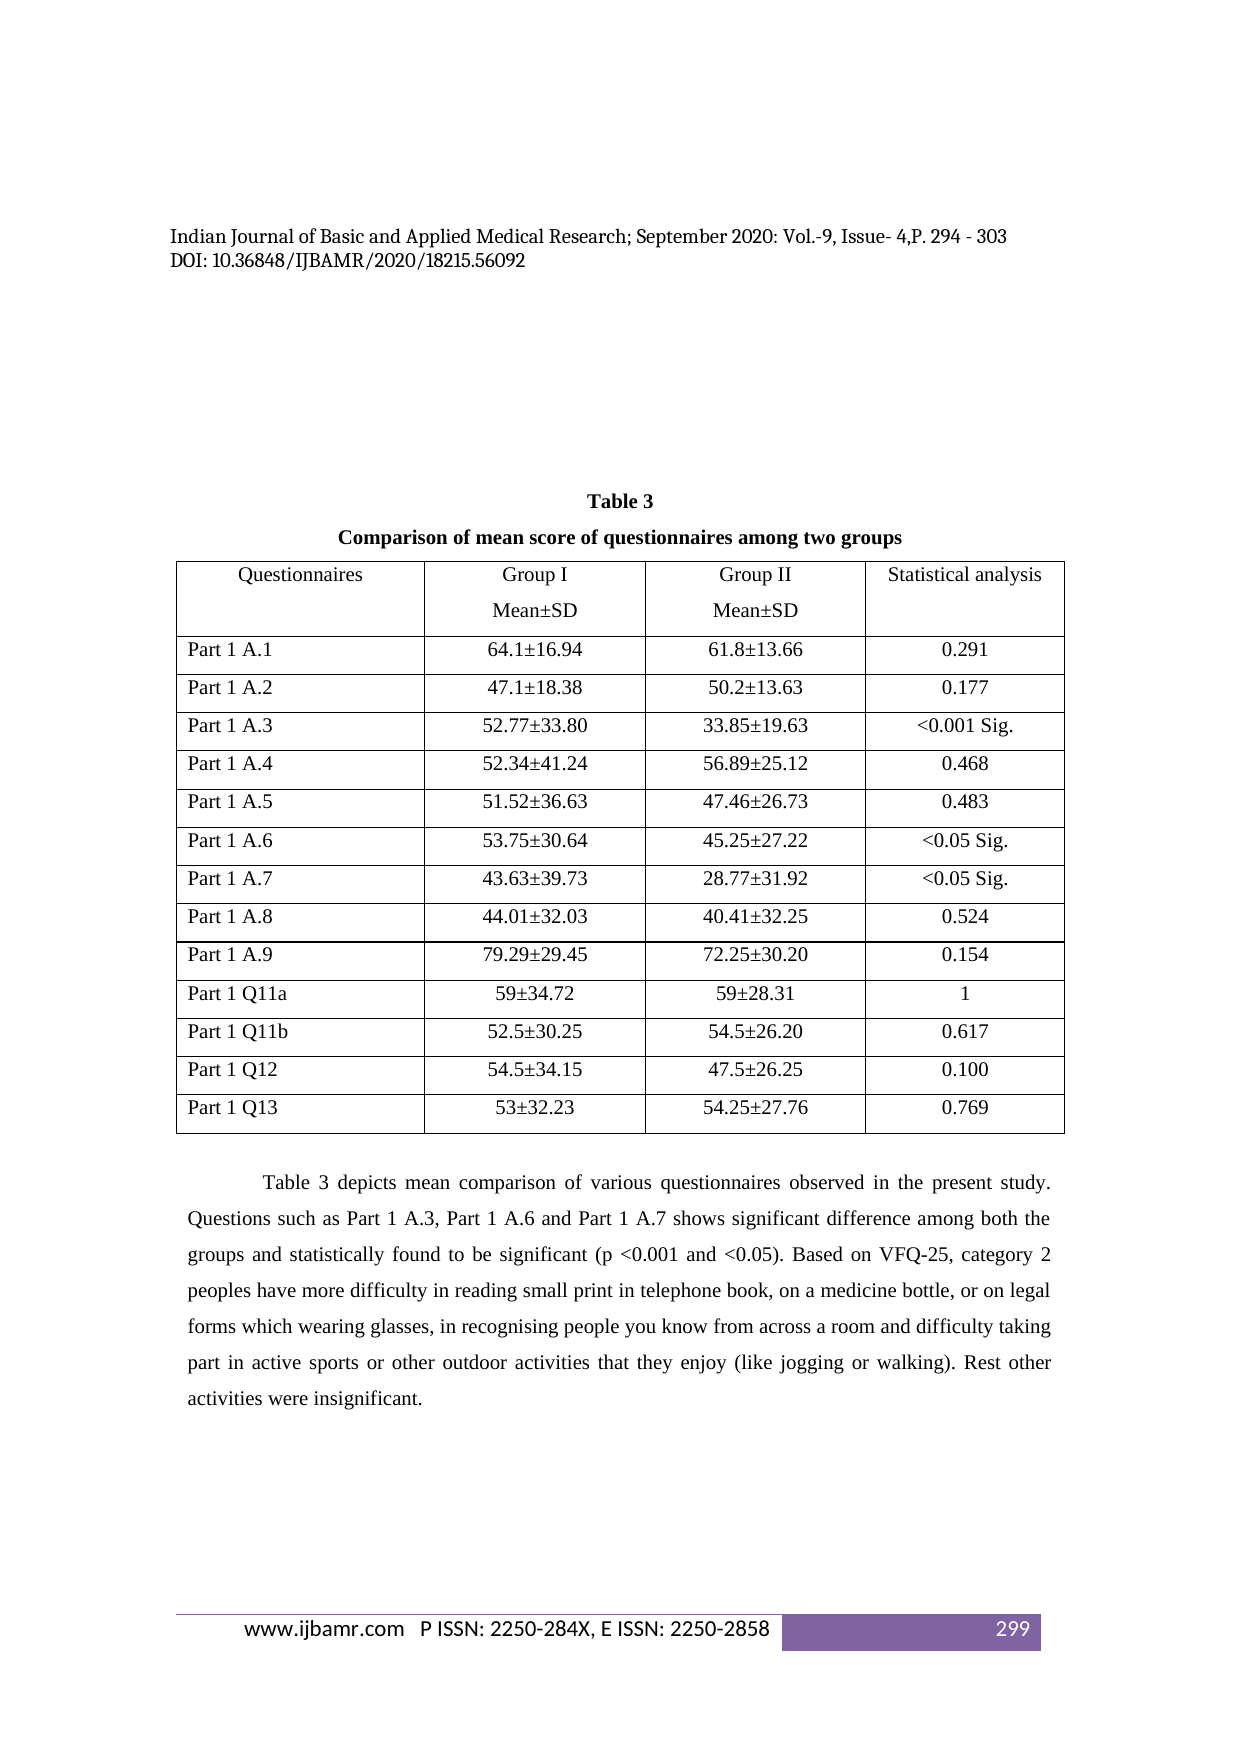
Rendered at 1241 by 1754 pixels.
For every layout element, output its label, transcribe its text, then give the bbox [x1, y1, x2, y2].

table_cell 28.77±31.92 [646, 866, 865, 903]
table_cell Part 1 Q11b [177, 1019, 424, 1056]
table_cell 44.01±32.03 [425, 904, 645, 941]
table_cell 0.524 [866, 904, 1064, 941]
table_cell 52.5±30.25 [425, 1019, 645, 1056]
table_header Statistical analysis [866, 562, 1064, 636]
table_cell 61.8±13.66 [646, 637, 865, 674]
table_cell 45.25±27.22 [646, 828, 865, 865]
table_cell 56.89±25.12 [646, 751, 865, 788]
table_cell Part 1 A.4 [177, 751, 424, 788]
table_cell Part 1 Q12 [177, 1057, 424, 1094]
table_cell Part 1 A.9 [177, 943, 424, 979]
table_header Group I Mean±SD [425, 562, 645, 636]
table_cell 0.769 [866, 1095, 1064, 1132]
table_cell 47.46±26.73 [646, 790, 865, 827]
table_cell 64.1±16.94 [425, 637, 645, 674]
table_cell 0.617 [866, 1019, 1064, 1056]
table_header Group II Mean±SD [646, 562, 865, 636]
table_cell Part 1 A.2 [177, 675, 424, 712]
table_cell Part 1 A.5 [177, 790, 424, 827]
table_cell 51.52±36.63 [425, 790, 645, 827]
table_header Questionnaires [177, 562, 424, 636]
table_cell 52.77±33.80 [425, 713, 645, 750]
table_cell 54.5±26.20 [646, 1019, 865, 1056]
table_cell 0.291 [866, 637, 1064, 674]
table_cell <0.05 Sig. [866, 866, 1064, 903]
table_cell 53±32.23 [425, 1095, 645, 1132]
table_cell 0.177 [866, 675, 1064, 712]
table_cell 54.5±34.15 [425, 1057, 645, 1094]
table_cell 52.34±41.24 [425, 751, 645, 788]
table_cell 40.41±32.25 [646, 904, 865, 941]
table_cell 47.1±18.38 [425, 675, 645, 712]
text Table 3 depicts mean comparison of various questionnaires observed in the present study. Questions such as Part 1 A.3, Part 1 A.6 and Part 1 A.7 shows significant difference among both the groups and statistically found to be significant (p <0.001 and <0.05). Based on VFQ-25, category 2 peoples have more difficulty in reading small print in telephone book, on a medicine bottle, or on legal forms which wearing glasses, in recognising people you know from across a room and difficulty taking part in active sports or other outdoor activities that they enjoy (like jogging or walking). Rest other activities were insignificant. [187, 1169, 1053, 1410]
table_cell <0.001 Sig. [866, 713, 1064, 750]
table_cell Part 1 Q11a [177, 981, 424, 1018]
table_cell 0.468 [866, 751, 1064, 788]
table_cell 59±28.31 [646, 981, 865, 1018]
table_cell 79.29±29.45 [425, 943, 645, 979]
table_cell 33.85±19.63 [646, 713, 865, 750]
table_cell 53.75±30.64 [425, 828, 645, 865]
table_cell 59±34.72 [425, 981, 645, 1018]
table_cell Part 1 A.1 [177, 637, 424, 674]
table_cell 0.154 [866, 943, 1064, 979]
table_cell 1 [866, 981, 1064, 1018]
table_cell Part 1 A.6 [177, 828, 424, 865]
table_cell 0.483 [866, 790, 1064, 827]
text Comparison of mean score of questionnaires among two groups [187, 525, 1053, 549]
text Table 3 [187, 489, 1053, 513]
table_cell Part 1 A.3 [177, 713, 424, 750]
table_cell 72.25±30.20 [646, 943, 865, 979]
table_cell Part 1 A.8 [177, 904, 424, 941]
table_cell 0.100 [866, 1057, 1064, 1094]
table_cell Part 1 A.7 [177, 866, 424, 903]
table_cell 43.63±39.73 [425, 866, 645, 903]
table_cell 54.25±27.76 [646, 1095, 865, 1132]
table_cell <0.05 Sig. [866, 828, 1064, 865]
table_cell Part 1 Q13 [177, 1095, 424, 1132]
table_cell 47.5±26.25 [646, 1057, 865, 1094]
table_cell 50.2±13.63 [646, 675, 865, 712]
